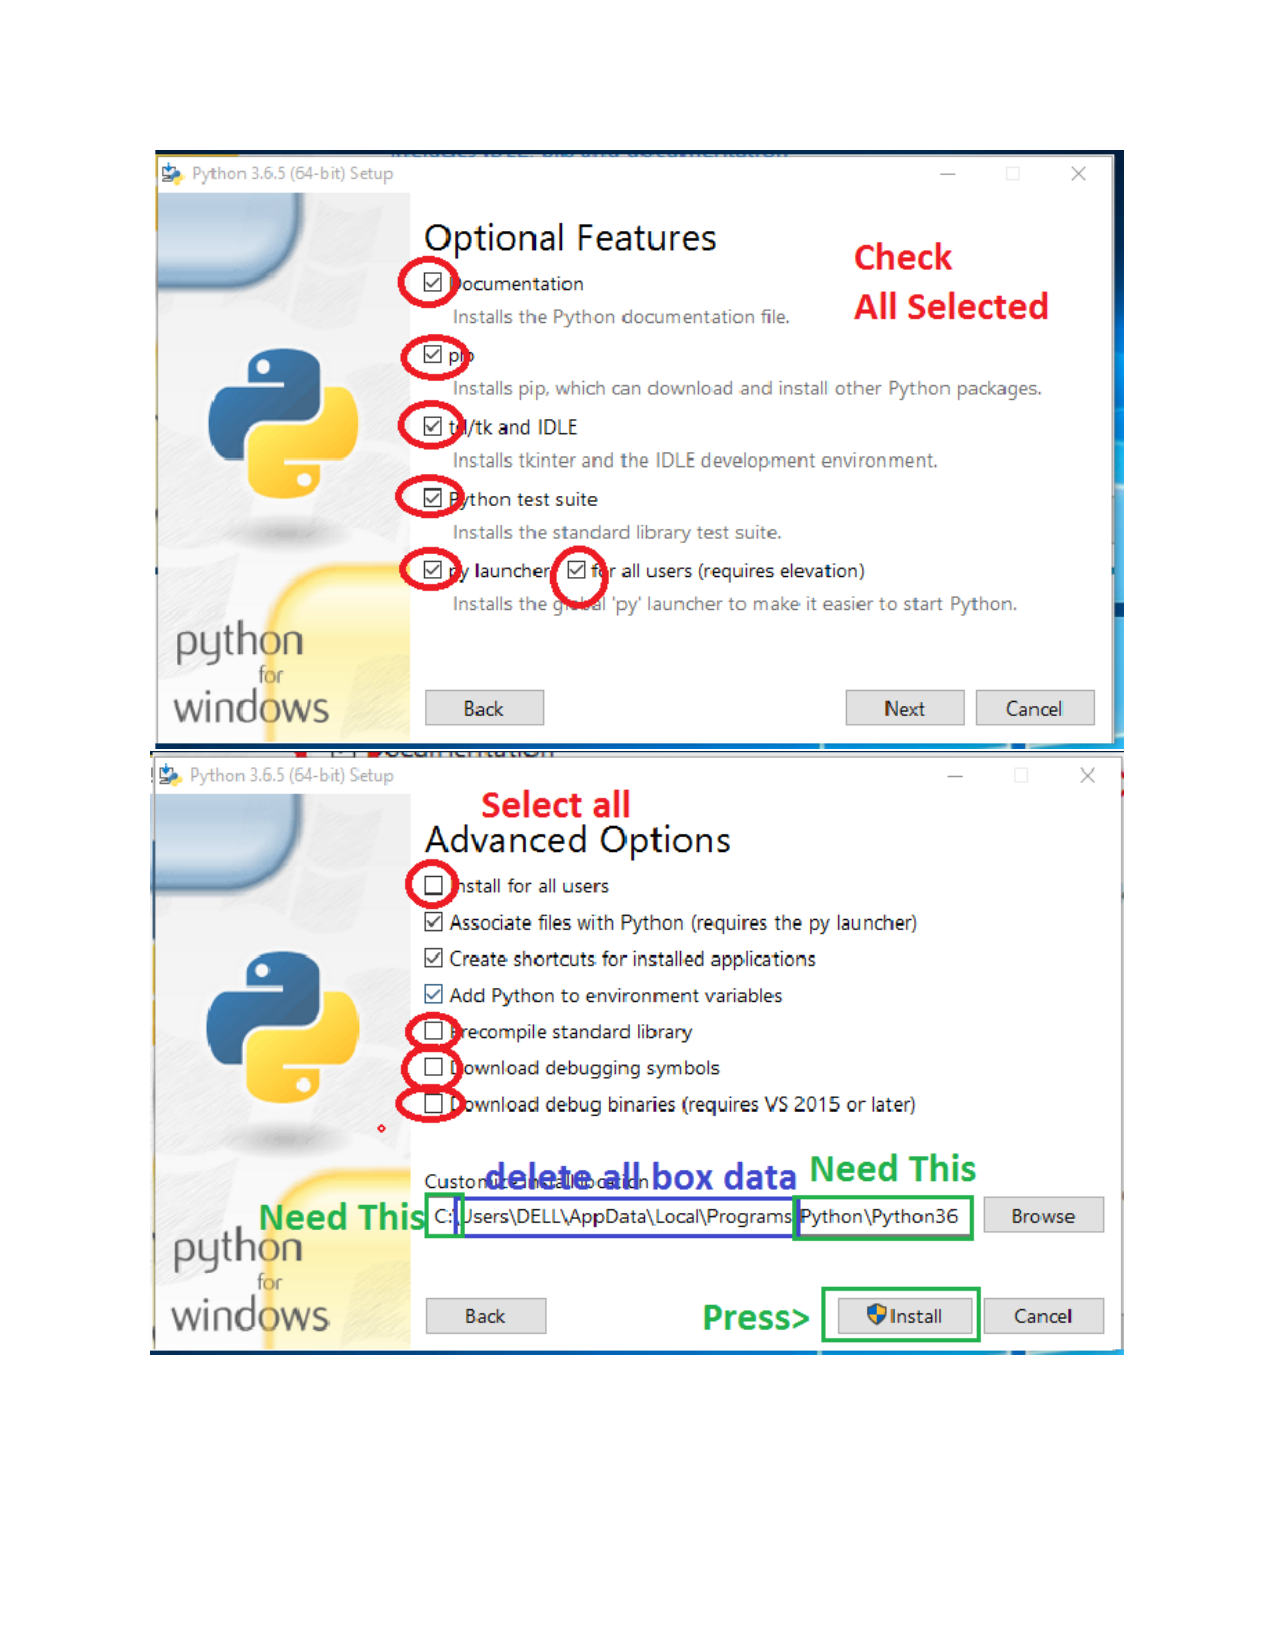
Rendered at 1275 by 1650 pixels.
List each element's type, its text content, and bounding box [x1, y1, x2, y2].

picture [150, 751, 1124, 1355]
picture [150, 150, 1124, 749]
